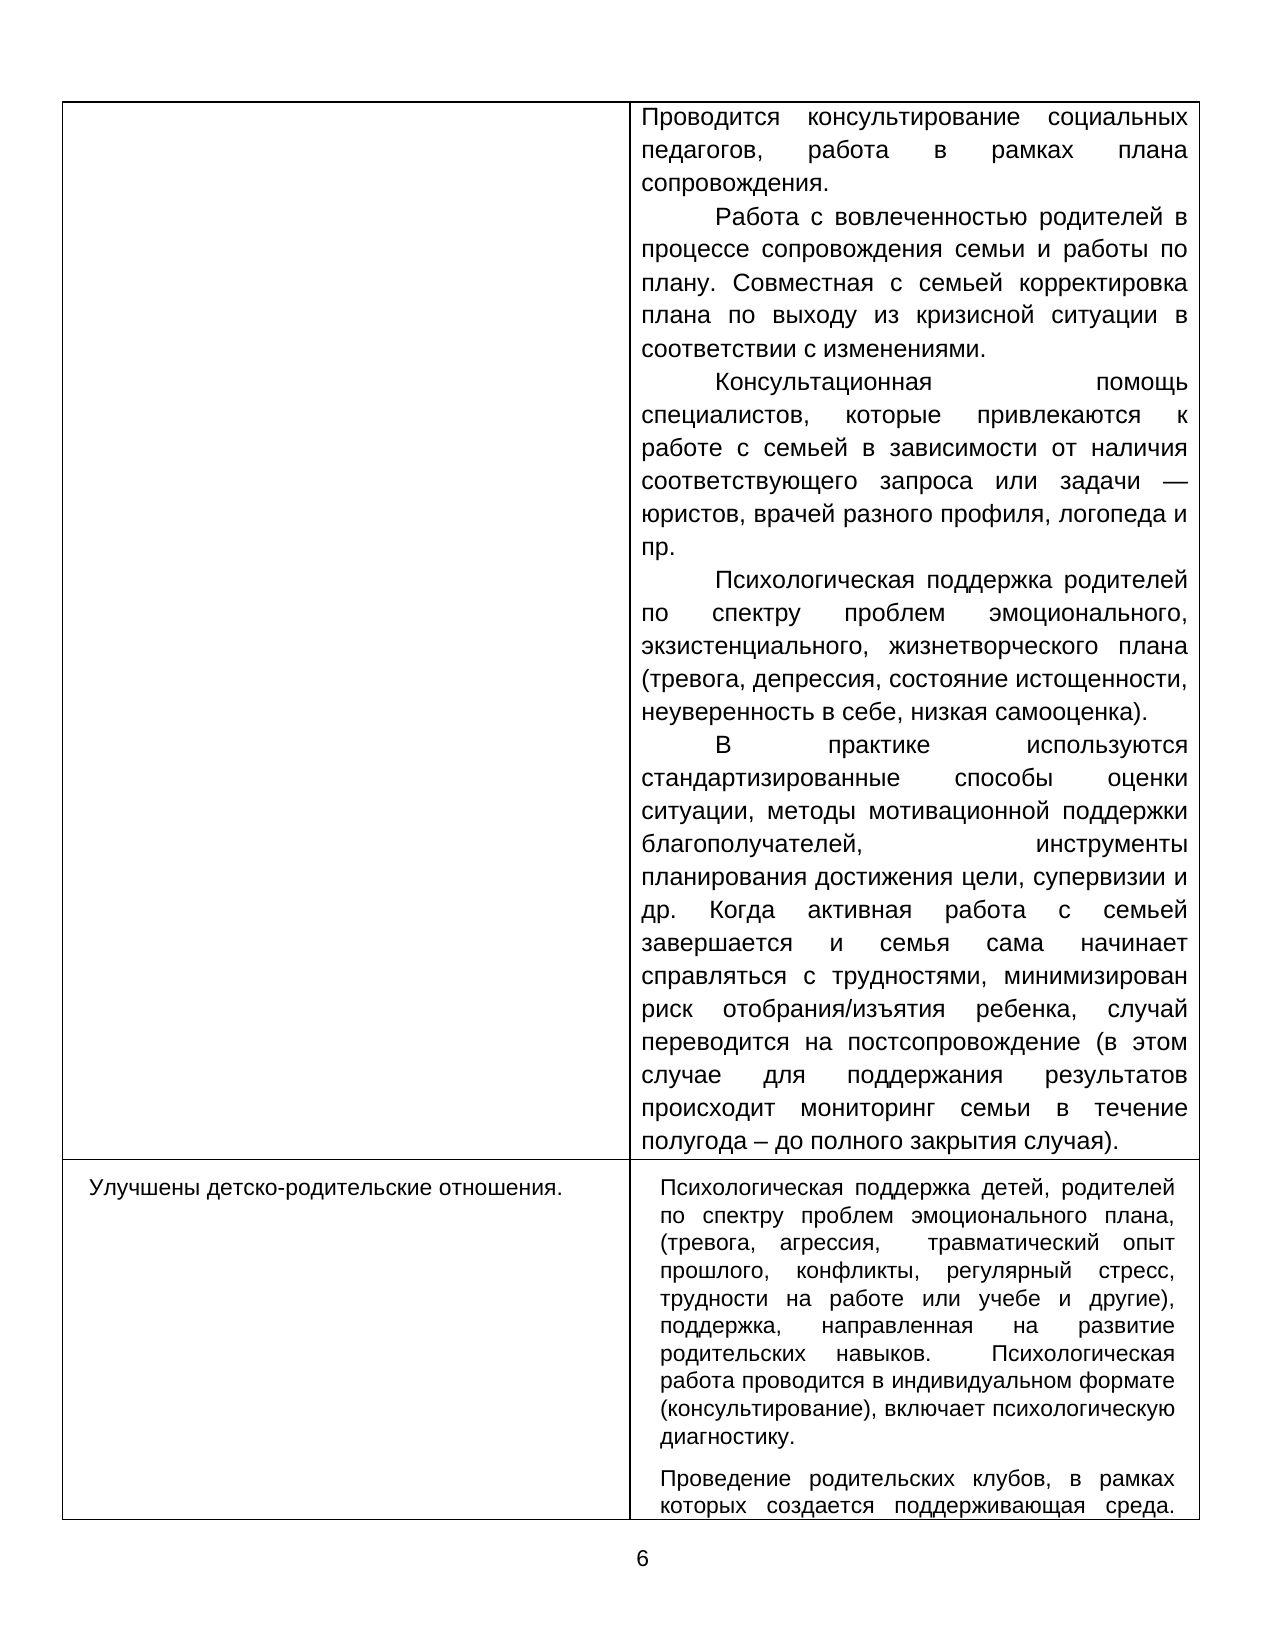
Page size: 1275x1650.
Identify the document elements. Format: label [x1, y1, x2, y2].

table_cell [63, 1160, 629, 1519]
table_cell [631, 103, 1199, 1159]
table_cell [631, 1160, 1199, 1519]
table_cell [63, 103, 629, 1159]
